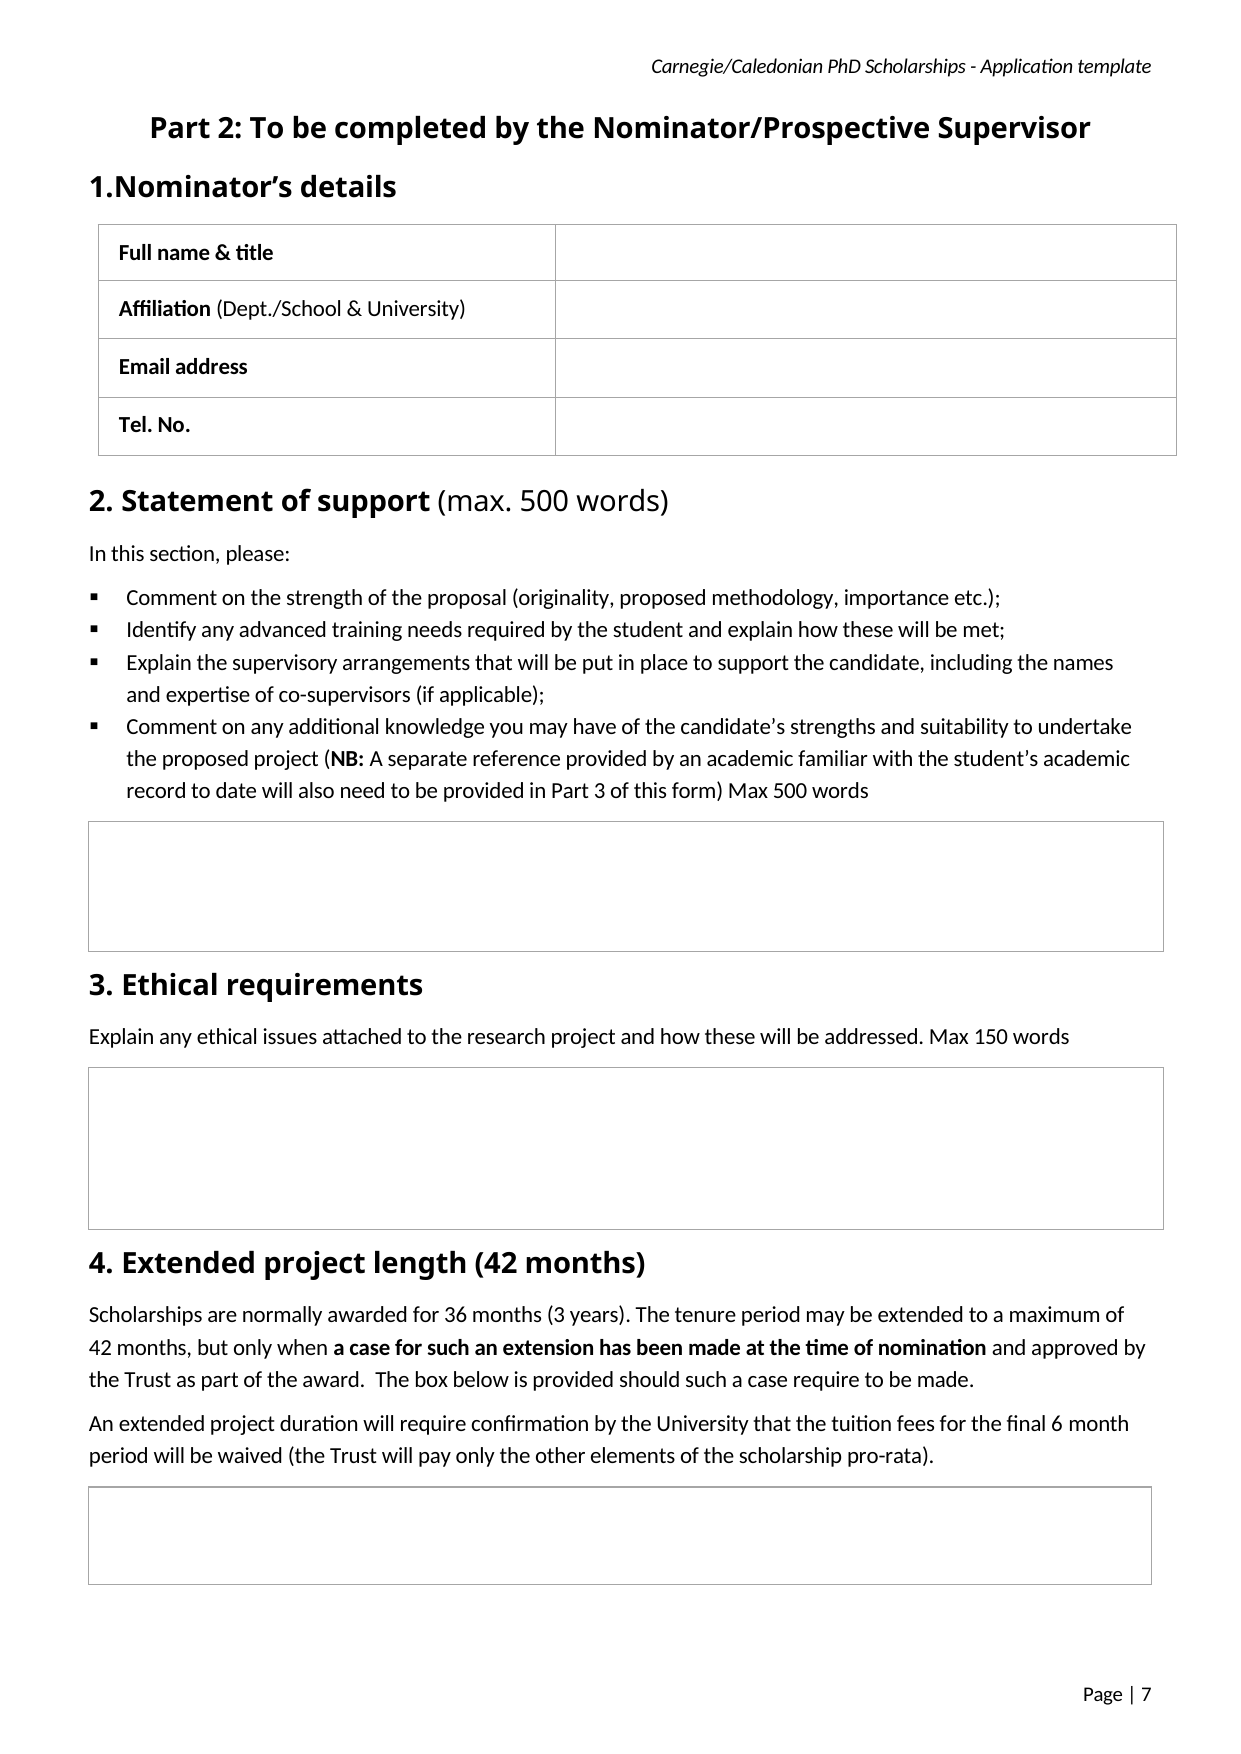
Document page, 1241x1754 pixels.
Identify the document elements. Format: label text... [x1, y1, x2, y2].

table_header Full name & title [99, 225, 555, 280]
table_header [89, 822, 1163, 951]
list Ethical requirements [89, 964, 1152, 1004]
table_cell [556, 339, 1176, 397]
table_cell Tel. No. [99, 398, 555, 454]
table_cell Affiliation (Dept./School & University) [99, 281, 555, 338]
list Nominator’s details [89, 166, 1152, 206]
table_header [556, 225, 1176, 280]
table_cell [556, 398, 1176, 454]
list Identify any advanced training needs required by the student and explain how these will be met; [89, 616, 1152, 644]
text Part 2: To be completed by the Nominator/Prospective Supervisor [89, 108, 1152, 147]
table_cell Email address [99, 339, 555, 397]
table_cell [556, 281, 1176, 338]
text Scholarships are normally awarded for 36 months (3 years). The tenure period may be extended to a maximum of 42 months, but only when a case for such an extension has been made at the time of nomination and approved by the Trust as part of the award. The box below is provided should such a case require to be made. [89, 1300, 1152, 1393]
list Comment on any additional knowledge you may have of the candidate’s strengths and suitability to undertake the proposed project (NB: A separate reference provided by an academic familiar with the student’s academic record to date will also need to be provided in Part 3 of this form) Max 500 words [89, 712, 1152, 804]
text Explain any ethical issues attached to the research project and how these will be addressed. Max 150 words [89, 1022, 1152, 1050]
list Comment on the strength of the proposal (originality, proposed methodology, importance etc.); [89, 583, 1152, 611]
list Explain the supervisory arrangements that will be put in place to support the candidate, including the names and expertise of co-supervisors (if applicable); [89, 648, 1152, 708]
text An extended project duration will require confirmation by the University that the tuition fees for the final 6 month period will be waived (the Trust will pay only the other elements of the scholarship pro-rata). [89, 1409, 1152, 1470]
text In this section, please: [89, 539, 1152, 567]
table_header [89, 1068, 1163, 1229]
list Extended project length (42 months) [89, 1242, 1152, 1282]
table_header [89, 1488, 1151, 1584]
list Statement of support (max. 500 words) [89, 481, 1152, 520]
